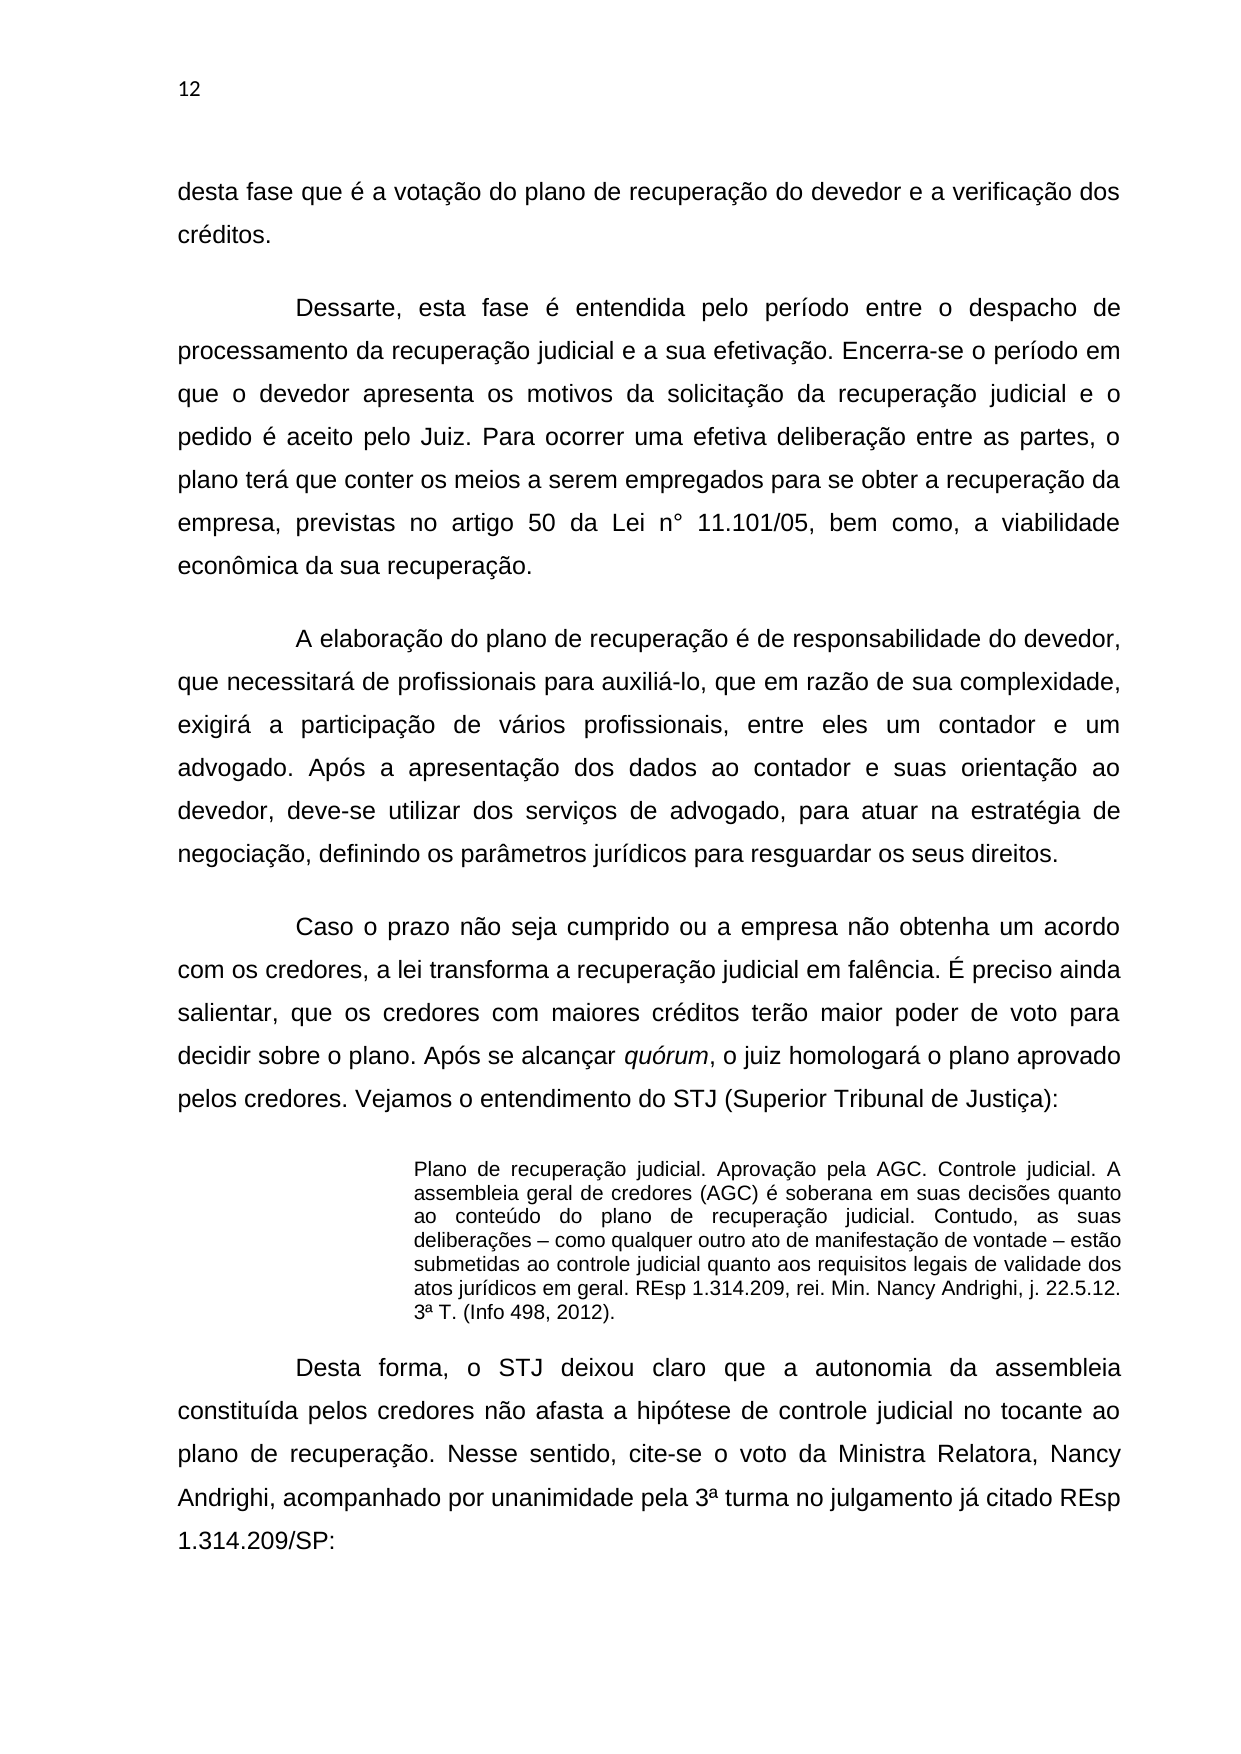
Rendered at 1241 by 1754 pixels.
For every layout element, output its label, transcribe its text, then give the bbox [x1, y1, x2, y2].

text Caso o prazo não seja cumprido ou a empresa não obtenha um acordo com os credores, a lei transforma a recuperação judicial em falência. É preciso ainda salientar, que os credores com maiores créditos terão maior poder de voto para decidir sobre o plano. Após se alcançar quórum, o juiz homologará o plano aprovado pelos credores. Vejamos o entendimento do STJ (Superior Tribunal de Justiça): [177, 912, 1122, 1113]
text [177, 177, 1122, 249]
text Plano de recuperação judicial. Aprovação pela AGC. Controle judicial. A assembleia geral de credores (AGC) é soberana em suas decisões quanto ao conteúdo do plano de recuperação judicial. Contudo, as suas deliberações – como qualquer outro ato de manifestação de vontade – estão submetidas ao controle judicial quanto aos requisitos legais de validade dos atos jurídicos em geral. REsp 1.314.209, rei. Min. Nancy Andrighi, j. 22.5.12. 3ª T. (Info 498, 2012). [413, 1156, 1122, 1324]
text Dessarte, esta fase é entendida pelo período entre o despacho de processamento da recuperação judicial e a sua efetivação. Encerra-se o período em que o devedor apresenta os motivos da solicitação da recuperação judicial e o pedido é aceito pelo Juiz. Para ocorrer uma efetiva deliberação entre as partes, o plano terá que conter os meios a serem empregados para se obter a recuperação da empresa, previstas no artigo 50 da Lei n° 11.101/05, bem como, a viabilidade econômica da sua recuperação. [177, 293, 1122, 580]
text A elaboração do plano de recuperação é de responsabilidade do devedor, que necessitará de profissionais para auxiliá-lo, que em razão de sua complexidade, exigirá a participação de vários profissionais, entre eles um contador e um advogado. Após a apresentação dos dados ao contador e suas orientação ao devedor, deve-se utilizar dos serviços de advogado, para atuar na estratégia de negociação, definindo os parâmetros jurídicos para resguardar os seus direitos. [177, 624, 1122, 868]
text Desta forma, o STJ deixou claro que a autonomia da assembleia constituída pelos credores não afasta a hipótese de controle judicial no tocante ao plano de recuperação. Nesse sentido, cite-se o voto da Ministra Relatora, Nancy Andrighi, acompanhado por unanimidade pela 3ª turma no julgamento já citado REsp 1.314.209/SP: [177, 1353, 1122, 1554]
